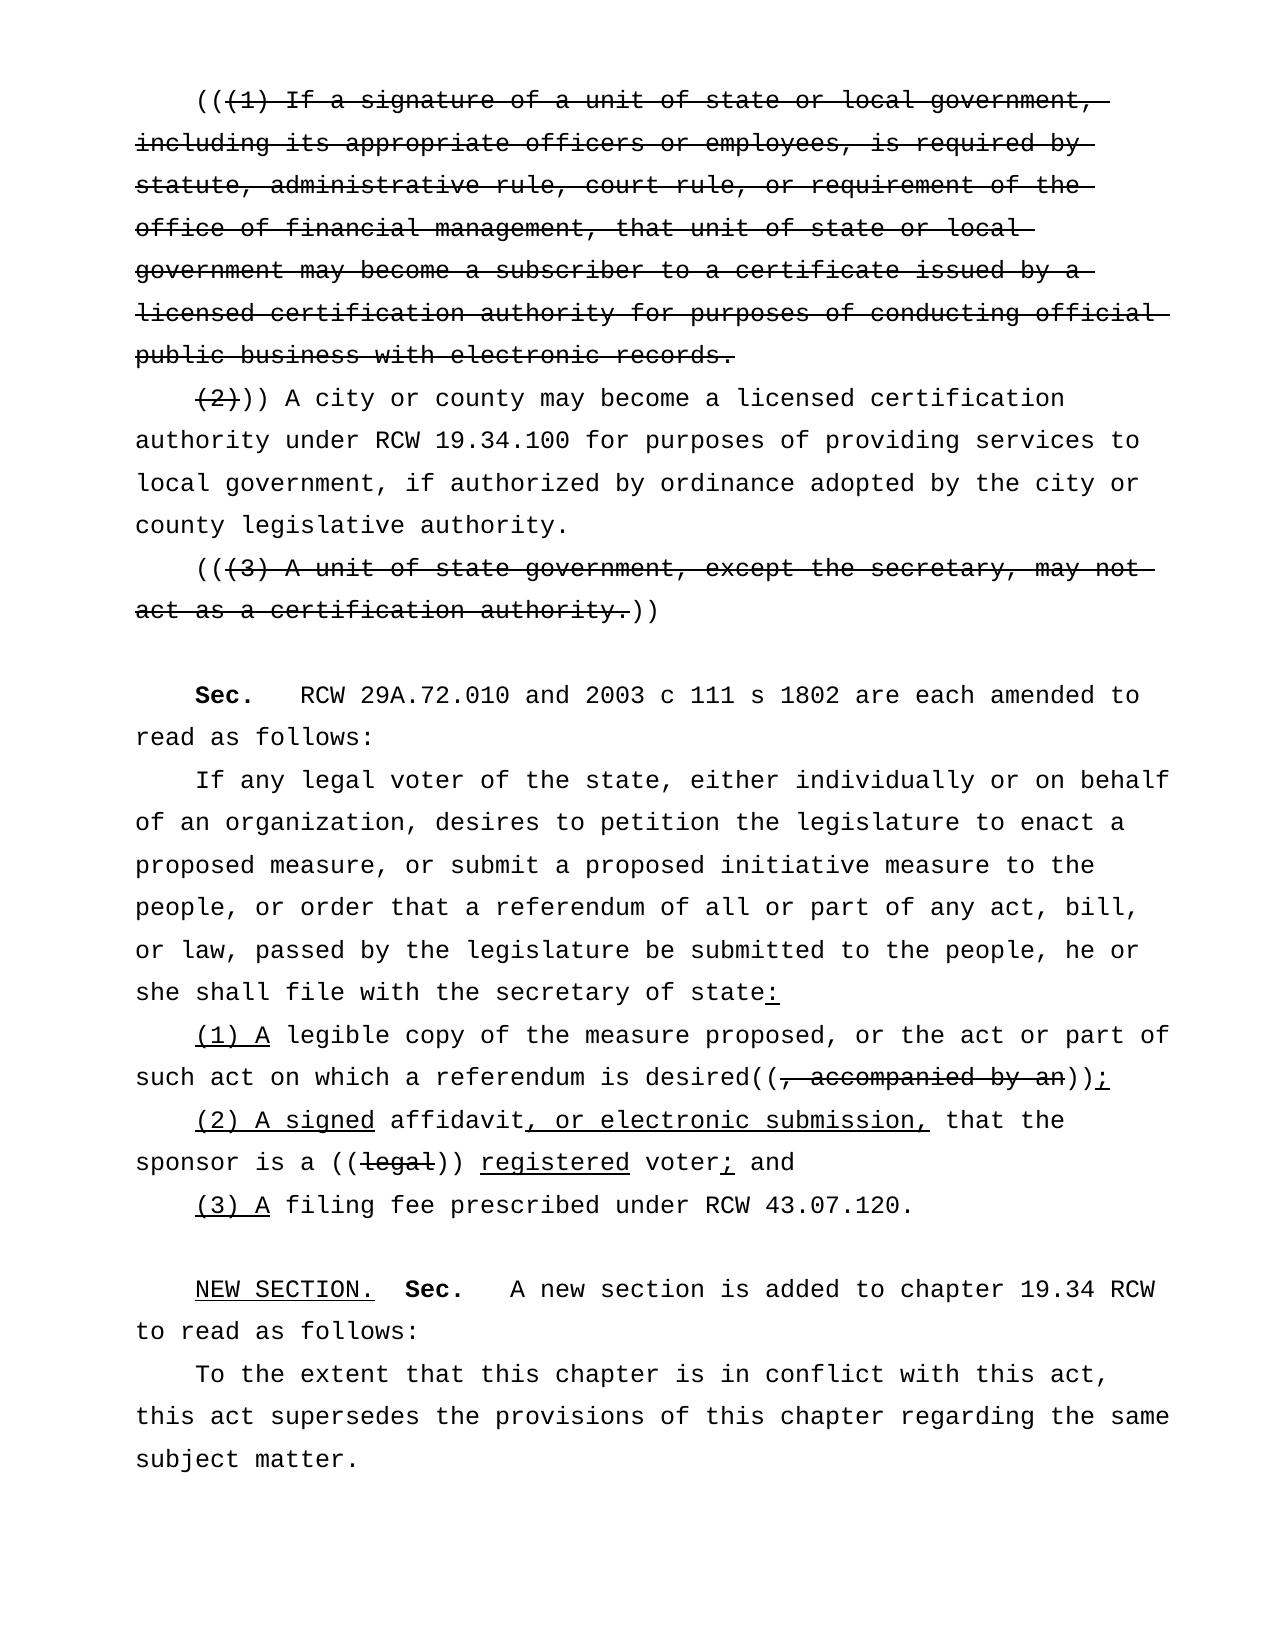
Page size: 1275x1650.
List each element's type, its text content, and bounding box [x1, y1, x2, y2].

text (2))) A city or county may become a licensed certification authority under RCW 19.34.100 for purposes of providing services to local government, if authorized by ordinance adopted by the city or county legislative authority. [135, 372, 1170, 542]
text (((1) If a signature of a unit of state or local government, including its appropriate officers or employees, is required by statute, administrative rule, court rule, or requirement of the office of financial management, that unit of state or local government may become a subscriber to a certificate issued by a licensed certification authority for purposes of conducting official public business with electronic records. [135, 75, 1170, 314]
text To the extent that this chapter is in conflict with this act, this act supersedes the provisions of this chapter regarding the same subject matter. [135, 1348, 1170, 1476]
text (2) A signed affidavit, or electronic submission, that the sponsor is a ((legal)) registered voter; and [135, 1094, 1170, 1179]
text If any legal voter of the state, either individually or on behalf of an organization, desires to petition the legislature to enact a proposed measure, or submit a proposed initiative measure to the people, or order that a referendum of all or part of any act, bill, or law, passed by the legislature be submitted to the people, he or she shall file with the secretary of state: [135, 754, 1170, 1009]
text (3) A filing fee prescribed under RCW 43.07.120. [135, 1179, 1170, 1222]
text Sec. RCW 29A.72.010 and 2003 c 111 s 1802 are each amended to read as follows: [135, 669, 1170, 754]
text NEW SECTION. Sec. A new section is added to chapter 19.34 RCW to read as follows: [135, 1263, 1170, 1348]
text (1) A legible copy of the measure proposed, or the act or part of such act on which a referendum is desired((, accompanied by an)); [135, 1009, 1170, 1094]
text (((1) If a signature of a unit of state or local government, including its appropriate officers or employees, is required by statute, administrative rule, court rule, or requirement of the office of financial management, that unit of state or local government may become a subscriber to a certificate issued by a licensed certification authority for purposes of conducting official public business with electronic records. [135, 316, 1170, 372]
text (((3) A unit of state government, except the secretary, may not act as a certification authority.)) [135, 542, 1170, 627]
